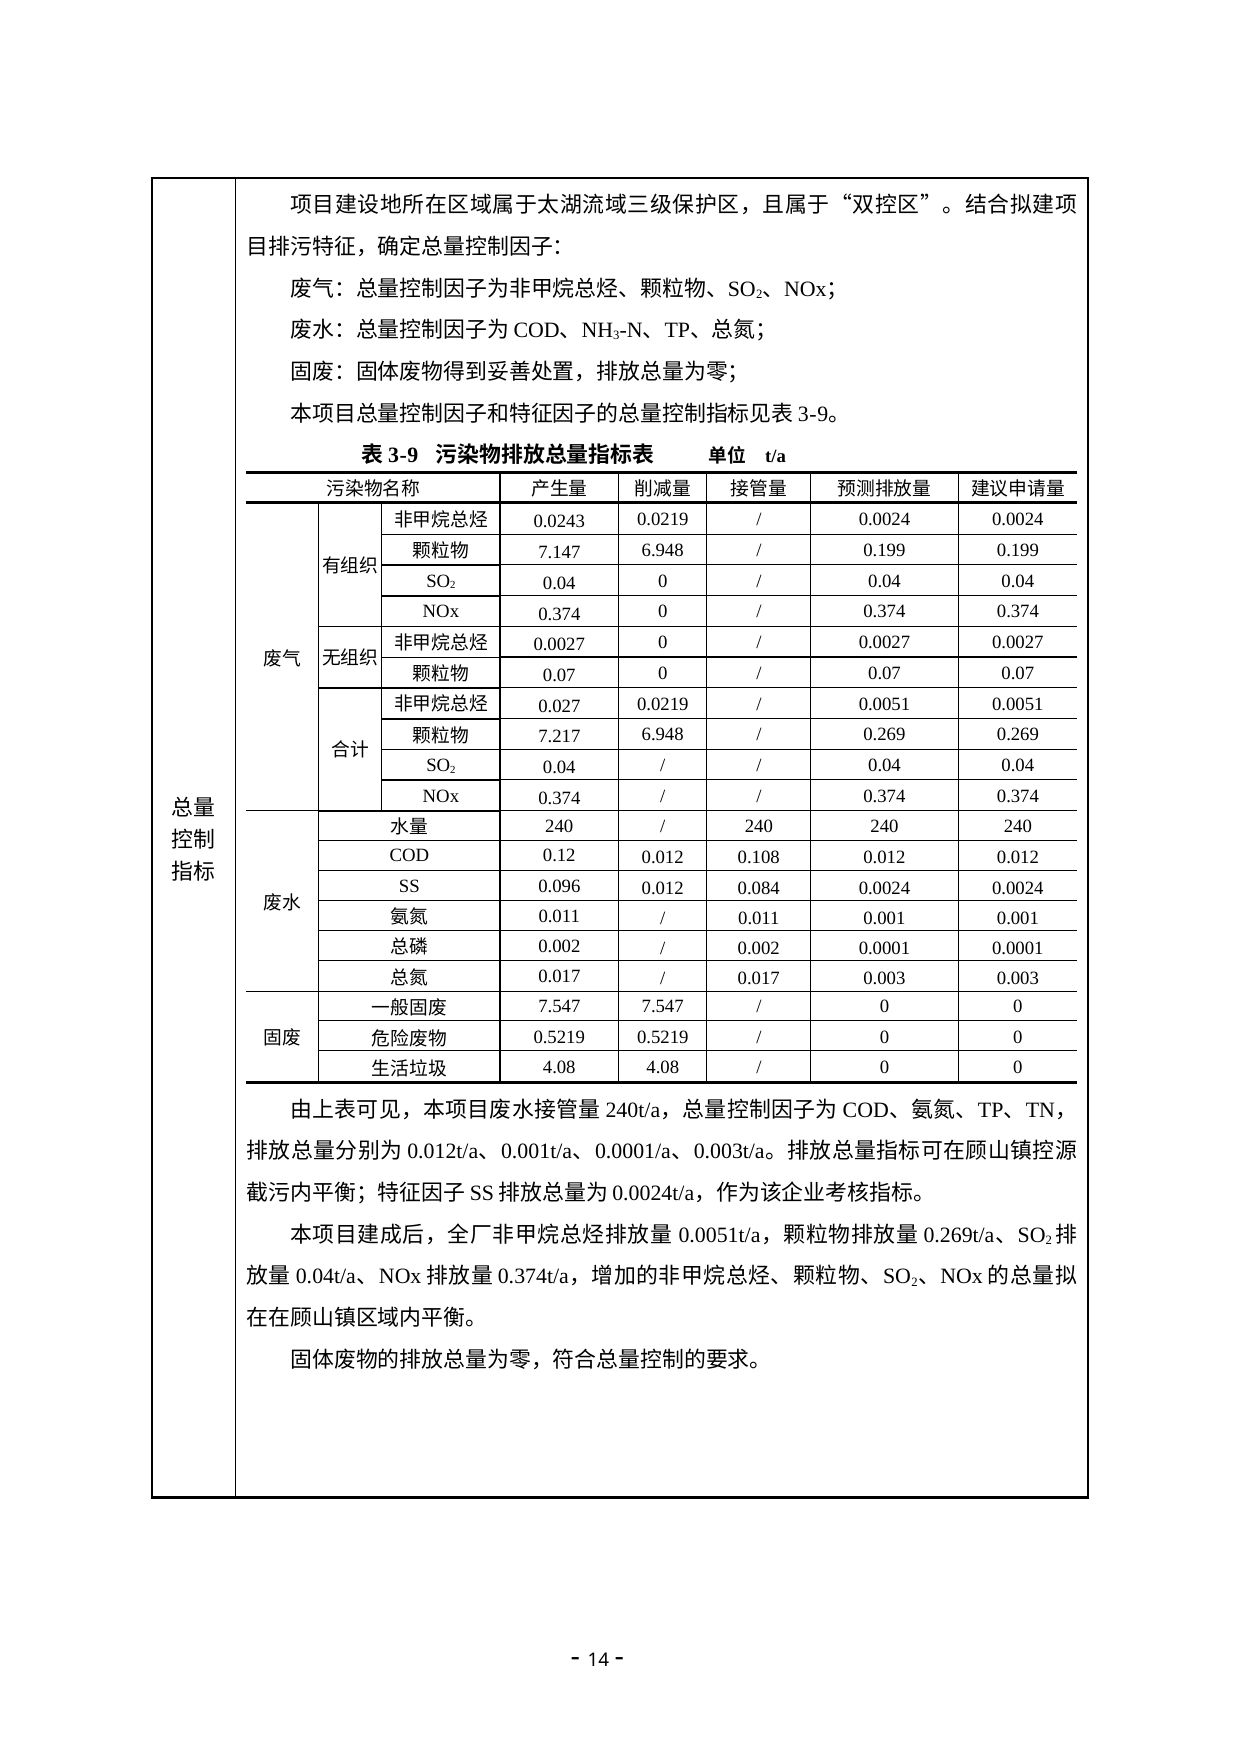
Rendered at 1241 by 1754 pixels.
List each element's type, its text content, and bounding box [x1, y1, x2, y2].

table_header 项目建设地所在区域属于太湖流域三级保护区，且属于“双控区”。结合拟建项目排污特征，确定总量控制因子： 废气：总量控制因子为非甲烷总烃、颗粒物、SO2、NOx； 废水：总量控制因子为COD、NH3-N、TP、总氮； 固废：固体废物得到妥善处置，排放总量为零； 本项目总量控制因子和特征因子的总量控制指标见表3-9。 表3-9 污染物排放总量指标表 单位 t/a 由上表可见，本项目废水接管量240t/a，总量控制因子为COD、氨氮、TP、TN，排放总量分别为0.012t/a、0.001t/a、0.0001/a、0.003t/a。排放总量指标可在顾山镇控源截污内平衡；特征因子SS排放总量为0.0024t/a，作为该企业考核指标。 本项目建成后，全厂非甲烷总烃排放量0.0051t/a，颗粒物排放量0.269t/a、SO2排放量0.04t/a、NOx排放量0.374t/a，增加的非甲烷总烃、颗粒物、SO2、NOx的总量拟在在顾山镇区域内平衡。 固体废物的排放总量为零，符合总量控制的要求。 [236, 179, 1087, 1496]
table_header 总量 控制 指标 [153, 179, 235, 1496]
